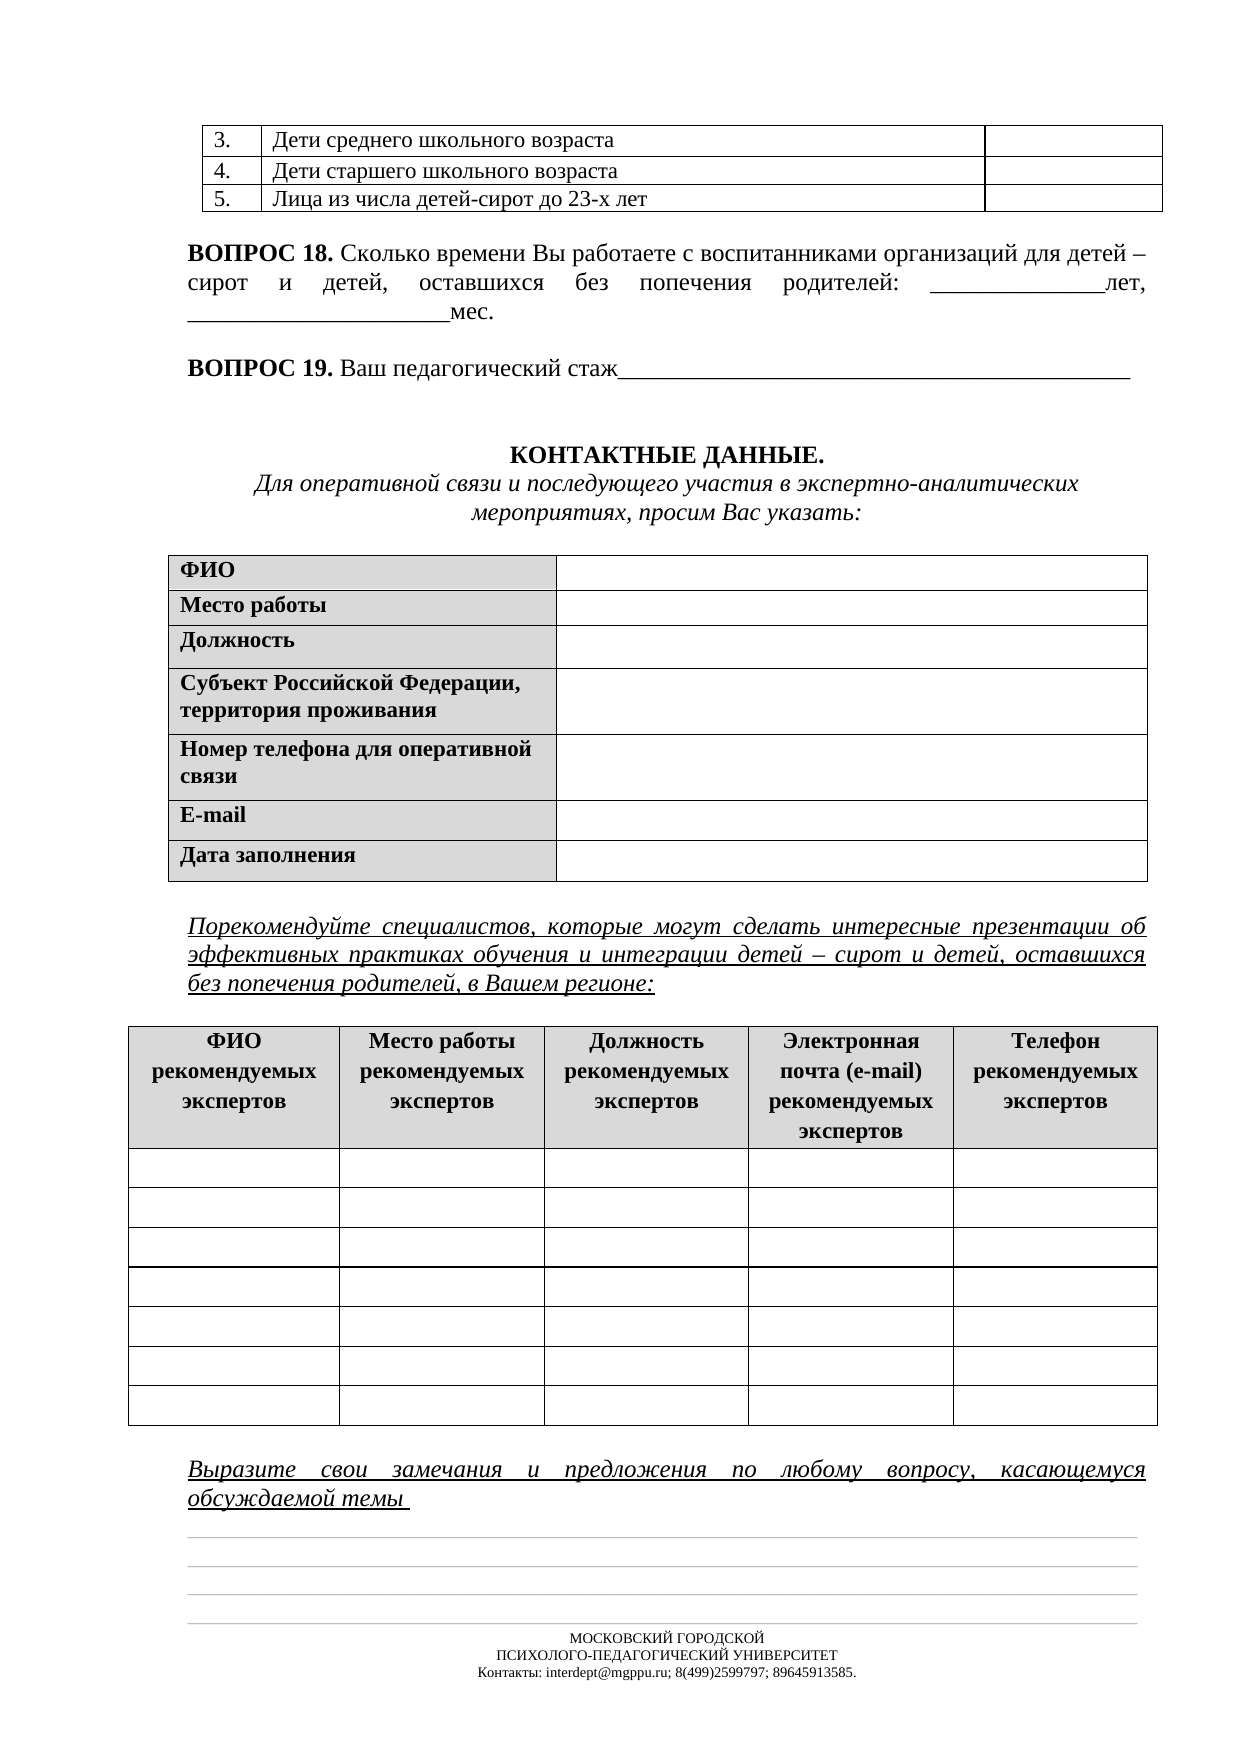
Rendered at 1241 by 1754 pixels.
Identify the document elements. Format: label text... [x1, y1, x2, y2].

table_cell [129, 1268, 339, 1306]
table_header Электронная почта (e-mail) рекомендуемых экспертов [749, 1027, 953, 1148]
table_cell [986, 126, 1162, 156]
table_header ФИО рекомендуемых экспертов [129, 1027, 339, 1148]
table_cell [986, 157, 1162, 184]
text Выразите свои замечания и предложения по любому вопросу, касающемуся обсуждаемой темы [187, 1480, 1146, 1512]
table_cell [129, 1228, 339, 1266]
table_cell [557, 626, 1147, 668]
table_cell [986, 185, 1162, 211]
table_cell Место работы [169, 591, 556, 625]
table_cell [749, 1188, 953, 1227]
table_cell [340, 1347, 544, 1385]
table_cell [203, 185, 261, 211]
table_cell [129, 1188, 339, 1227]
table_cell [557, 841, 1147, 881]
table_cell [129, 1307, 339, 1346]
table_cell [954, 1149, 1157, 1187]
text ВОПРОС 19. Ваш педагогический стаж_________________________________________ [187, 353, 1146, 382]
text Выразите свои замечания и предложения по любому вопросу, касающемуся обсуждаемой темы [187, 1454, 1146, 1479]
table_cell [340, 1188, 544, 1227]
table_cell [954, 1386, 1157, 1425]
table_cell Cубъект Российской Федерации, территория проживания [169, 669, 556, 734]
table_cell [340, 1307, 544, 1346]
table_cell [954, 1347, 1157, 1385]
table_cell [749, 1307, 953, 1346]
table_cell [557, 735, 1147, 800]
table_header Место работы рекомендуемых экспертов [340, 1027, 544, 1148]
table_cell [749, 1268, 953, 1306]
text ________________________________________________________________________________________________________________________________________________________________________________________________________________________________________________________________________________________________________________ [187, 1512, 1146, 1627]
table_cell [545, 1188, 748, 1227]
table_cell [954, 1268, 1157, 1306]
table_cell [545, 1228, 748, 1266]
table_cell [340, 1149, 544, 1187]
table_cell E-mail [169, 801, 556, 840]
table_cell [749, 1386, 953, 1425]
table_cell [749, 1347, 953, 1385]
table_header [557, 556, 1147, 589]
table_cell [545, 1149, 748, 1187]
text ВОПРОС 18. Сколько времени Вы работаете с воспитанниками организаций для детей – сирот и детей, оставшихся без попечения родителей: ______________лет, _____________________мес. [187, 238, 1146, 325]
table_cell [545, 1307, 748, 1346]
text КОНТАКТНЫЕ ДАННЫЕ. [187, 440, 1146, 468]
table_cell [545, 1386, 748, 1425]
table_cell [545, 1268, 748, 1306]
text Порекомендуйте специалистов, которые могут сделать интересные презентации об эффективных практиках обучения и интеграции детей – сирот и детей, оставшихся без попечения родителей, в Вашем регионе: [187, 937, 1146, 964]
table_cell [749, 1149, 953, 1187]
table_cell [954, 1228, 1157, 1266]
table_cell [129, 1386, 339, 1425]
table_cell [340, 1268, 544, 1306]
table_cell Лица из числа детей-сирот до 23-х лет [262, 185, 984, 211]
table_cell [557, 669, 1147, 734]
table_cell [557, 801, 1147, 840]
table_cell Номер телефона для оперативной связи [169, 735, 556, 800]
table_cell Должность [169, 626, 556, 668]
table_cell Дата заполнения [169, 841, 556, 881]
table_header ФИО [169, 556, 556, 589]
table_cell [749, 1228, 953, 1266]
table_cell [203, 126, 261, 156]
text Порекомендуйте специалистов, которые могут сделать интересные презентации об эффективных практиках обучения и интеграции детей – сирот и детей, оставшихся без попечения родителей, в Вашем регионе: [187, 911, 1146, 936]
table_cell Дети старшего школьного возраста [262, 157, 984, 184]
table_cell [340, 1386, 544, 1425]
table_header Должность рекомендуемых экспертов [545, 1027, 748, 1148]
table_cell [954, 1188, 1157, 1227]
table_cell Дети среднего школьного возраста [262, 126, 984, 156]
table_header Телефон рекомендуемых экспертов [954, 1027, 1157, 1148]
text Для оперативной связи и последующего участия в экспертно-аналитических мероприятиях, просим Вас указать: [187, 468, 1146, 526]
table_cell [129, 1347, 339, 1385]
table_cell [129, 1149, 339, 1187]
table_cell [203, 157, 261, 184]
table_cell [954, 1307, 1157, 1346]
text Порекомендуйте специалистов, которые могут сделать интересные презентации об эффективных практиках обучения и интеграции детей – сирот и детей, оставшихся без попечения родителей, в Вашем регионе: [187, 965, 1146, 997]
table_cell [340, 1228, 544, 1266]
table_cell [545, 1347, 748, 1385]
table_cell [557, 591, 1147, 625]
